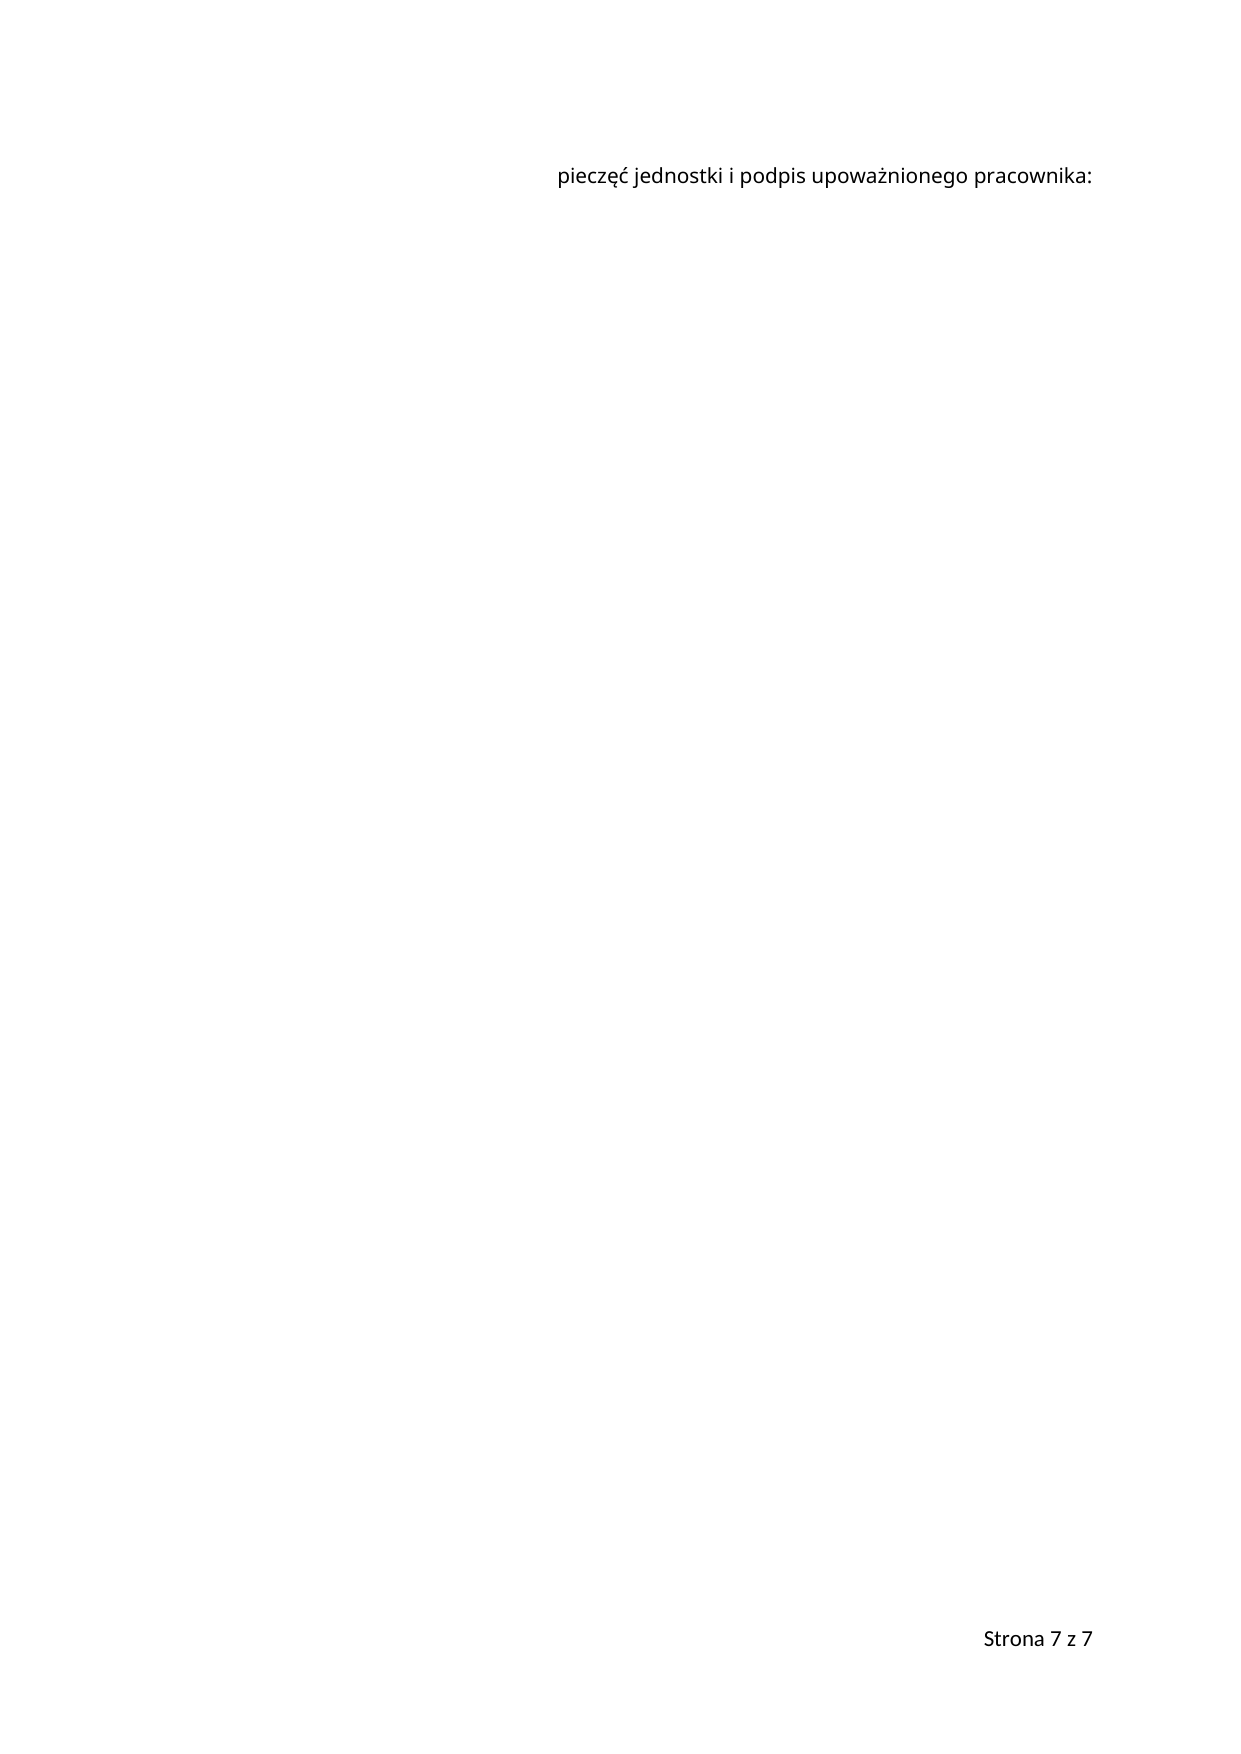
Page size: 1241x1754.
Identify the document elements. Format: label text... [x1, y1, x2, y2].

text pieczęć jednostki i podpis upoważnionego pracownika: [148, 161, 1093, 189]
